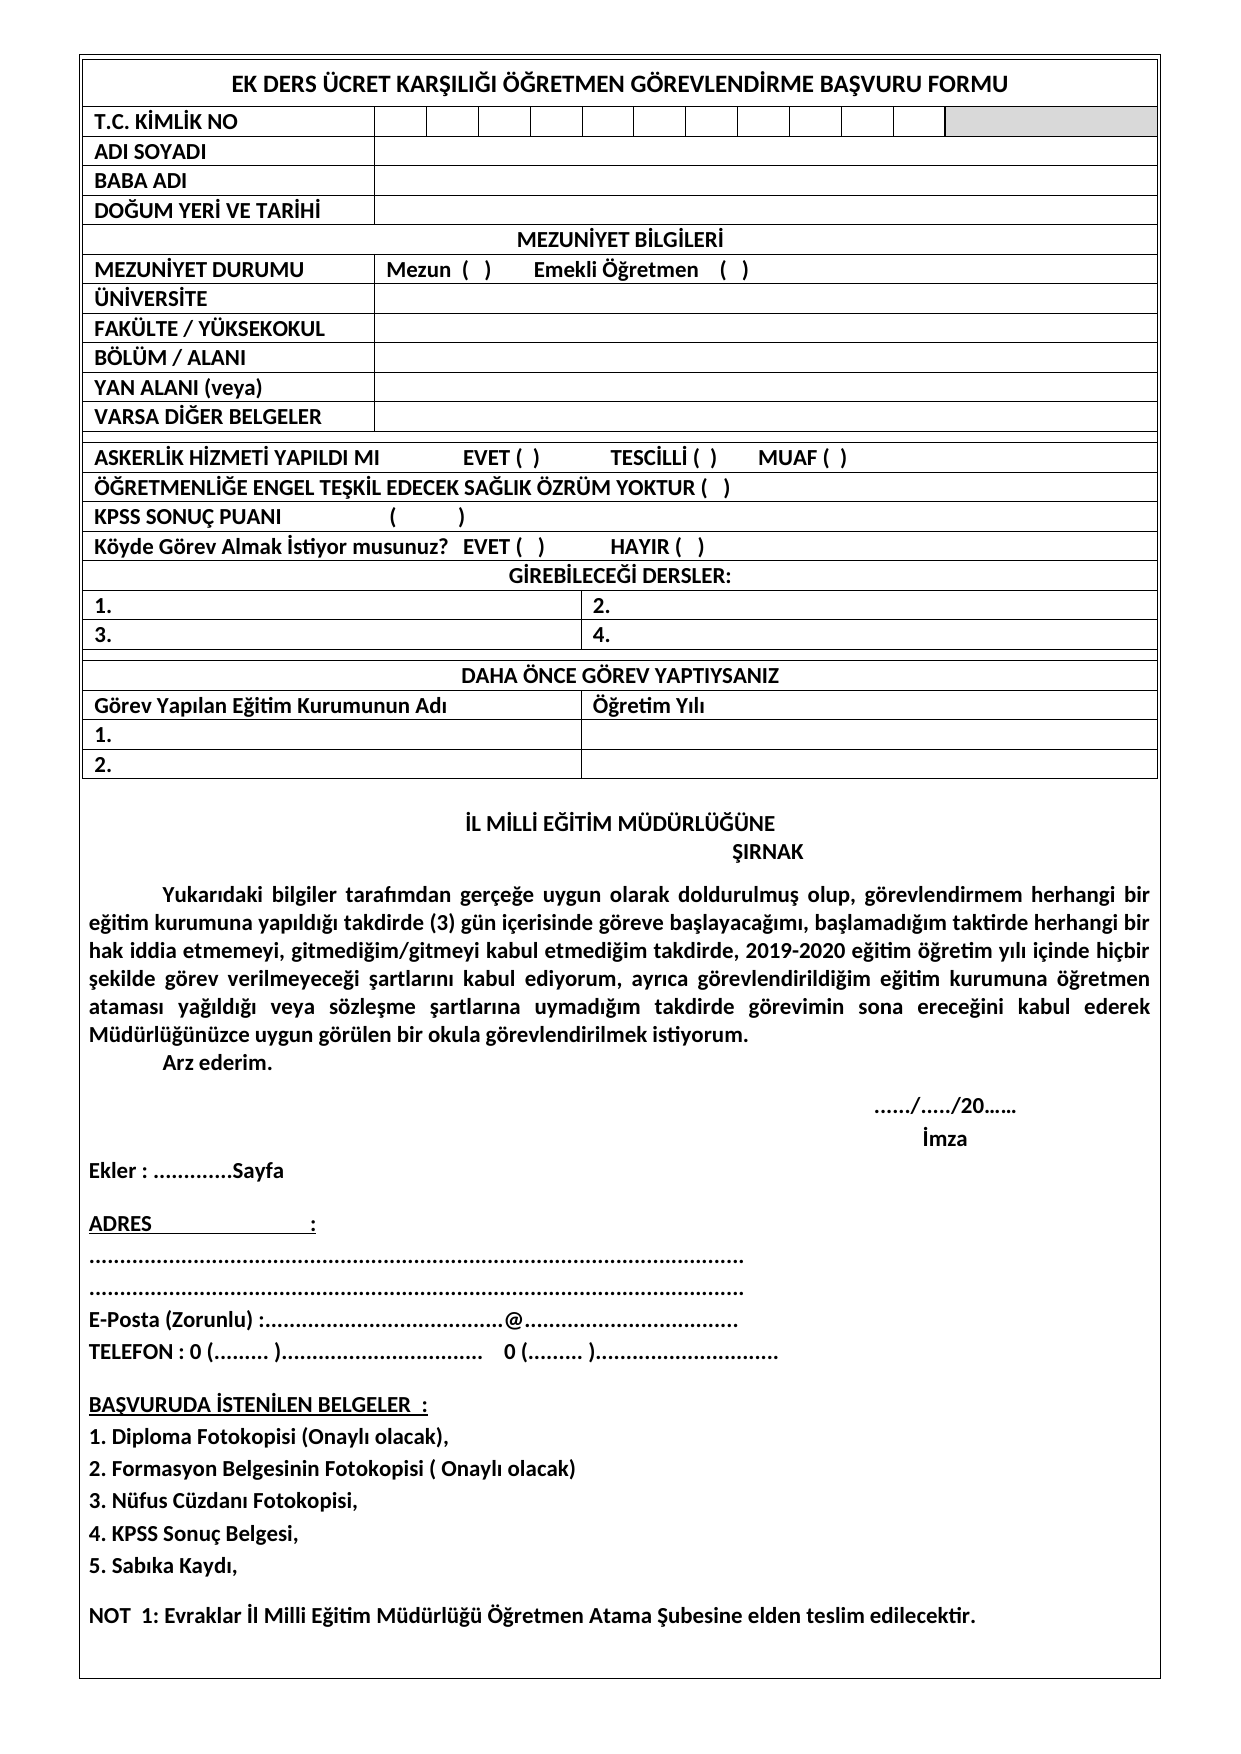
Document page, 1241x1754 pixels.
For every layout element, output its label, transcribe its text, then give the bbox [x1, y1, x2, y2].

table_cell DAHA ÖNCE GÖREV YAPTIYSANIZ [83, 661, 1157, 690]
table_cell ÜNİVERSİTE [83, 284, 374, 313]
table_cell 2. [83, 750, 581, 778]
table_cell [582, 750, 1157, 778]
text Arz ederim. [89, 1048, 1152, 1076]
table_cell [375, 373, 1157, 401]
table_cell ASKERLİK HİZMETİ YAPILDI MI EVET ( ) TESCİLLİ ( ) MUAF ( ) [83, 443, 1157, 472]
table_cell Öğretim Yılı [582, 691, 1157, 719]
table_cell 3. [83, 620, 581, 649]
text 1. Diploma Fotokopisi (Onaylı olacak), [89, 1422, 1152, 1450]
table_cell [946, 107, 1157, 136]
table_cell YAN ALANI (veya) [83, 373, 374, 401]
table_cell GİREBİLECEĞİ DERSLER: [83, 561, 1157, 590]
text 3. Nüfus Cüzdanı Fotokopisi, [89, 1487, 1152, 1514]
table_cell MEZUNİYET DURUMU [83, 255, 374, 283]
table_cell [375, 402, 1157, 431]
text İL MİLLİ EĞİTİM MÜDÜRLÜĞÜNE [89, 809, 1152, 837]
table_cell T.C. KİMLİK NO [83, 107, 374, 136]
table_cell [583, 107, 633, 136]
table_cell [686, 107, 737, 136]
table_cell KPSS SONUÇ PUANI ( ) [83, 502, 1157, 531]
table_cell Mezun ( ) Emekli Öğretmen ( ) [375, 255, 1157, 283]
text İmza [89, 1124, 1152, 1152]
table_cell Köyde Görev Almak İstiyor musunuz? EVET ( ) HAYIR ( ) [83, 532, 1157, 560]
table_header EK DERS ÜCRET KARŞILIĞI ÖĞRETMEN GÖREVLENDİRME BAŞVURU FORMU [83, 60, 1157, 106]
text ........................................................................................................... [89, 1273, 1152, 1301]
table_cell 4. [582, 620, 1157, 649]
table_cell [375, 107, 426, 136]
text Ekler : .............Sayfa [89, 1156, 1152, 1184]
table_cell [790, 107, 841, 136]
table_cell DOĞUM YERİ VE TARİHİ [83, 196, 374, 224]
text 4. KPSS Sonuç Belgesi, [89, 1519, 1152, 1547]
table_cell [634, 107, 685, 136]
table_cell [83, 650, 1157, 660]
text Yukarıdaki bilgiler tarafımdan gerçeğe uygun olarak doldurulmuş olup, görevlendirmem herhangi bir eğitim kurumuna yapıldığı takdirde (3) gün içerisinde göreve başlayacağımı, başlamadığım taktirde herhangi bir hak iddia etmemeyi, gitmediğim/gitmeyi kabul etmediğim takdirde, 2019-2020 eğitim öğretim yılı içinde hiçbir şekilde görev verilmeyeceği şartlarını kabul ediyorum, ayrıca görevlendirildiğim eğitim kurumuna öğretmen ataması yağıldığı veya sözleşme şartlarına uymadığım takdirde görevimin sona ereceğini kabul ederek Müdürlüğünüzce uygun görülen bir okula görevlendirilmek istiyorum. [89, 880, 1152, 1048]
table_cell 1. [83, 720, 581, 749]
table_cell [582, 720, 1157, 749]
table_cell [375, 196, 1157, 224]
table_cell 2. [582, 591, 1157, 619]
table_cell BÖLÜM / ALANI [83, 343, 374, 372]
text ........................................................................................................... [89, 1241, 1152, 1269]
text 5. Sabıka Kaydı, [89, 1551, 1152, 1579]
table_cell VARSA DİĞER BELGELER [83, 402, 374, 431]
text ADRES : [89, 1209, 1152, 1237]
table_cell [842, 107, 893, 136]
table_cell [375, 284, 1157, 313]
table_cell Görev Yapılan Eğitim Kurumunun Adı [83, 691, 581, 719]
text ....../...../20…… [89, 1092, 1152, 1120]
text BAŞVURUDA İSTENİLEN BELGELER : [89, 1390, 1152, 1418]
table_cell [375, 166, 1157, 195]
table_cell FAKÜLTE / YÜKSEKOKUL [83, 314, 374, 342]
text ŞIRNAK [89, 837, 1152, 865]
text E-Posta (Zorunlu) :.......................................@................................... [89, 1305, 1152, 1333]
table_cell BABA ADI [83, 166, 374, 195]
table_cell ADI SOYADI [83, 137, 374, 165]
table_cell [375, 137, 1157, 165]
text 2. Formasyon Belgesinin Fotokopisi ( Onaylı olacak) [89, 1454, 1152, 1482]
table_cell [427, 107, 478, 136]
table_cell [738, 107, 789, 136]
table_cell [894, 107, 944, 136]
table_cell [479, 107, 530, 136]
table_cell [83, 432, 1157, 442]
table_cell MEZUNİYET BİLGİLERİ [83, 225, 1157, 254]
table_cell [375, 314, 1157, 342]
table_cell 1. [83, 591, 581, 619]
table_cell ÖĞRETMENLİĞE ENGEL TEŞKİL EDECEK SAĞLIK ÖZRÜM YOKTUR ( ) [83, 473, 1157, 501]
table_cell [531, 107, 582, 136]
table_cell [375, 343, 1157, 372]
text NOT 1: Evraklar İl Milli Eğitim Müdürlüğü Öğretmen Atama Şubesine elden teslim edilecektir. [89, 1601, 1152, 1629]
text TELEFON : 0 (......... )................................. 0 (......... ).............................. [89, 1337, 1152, 1365]
